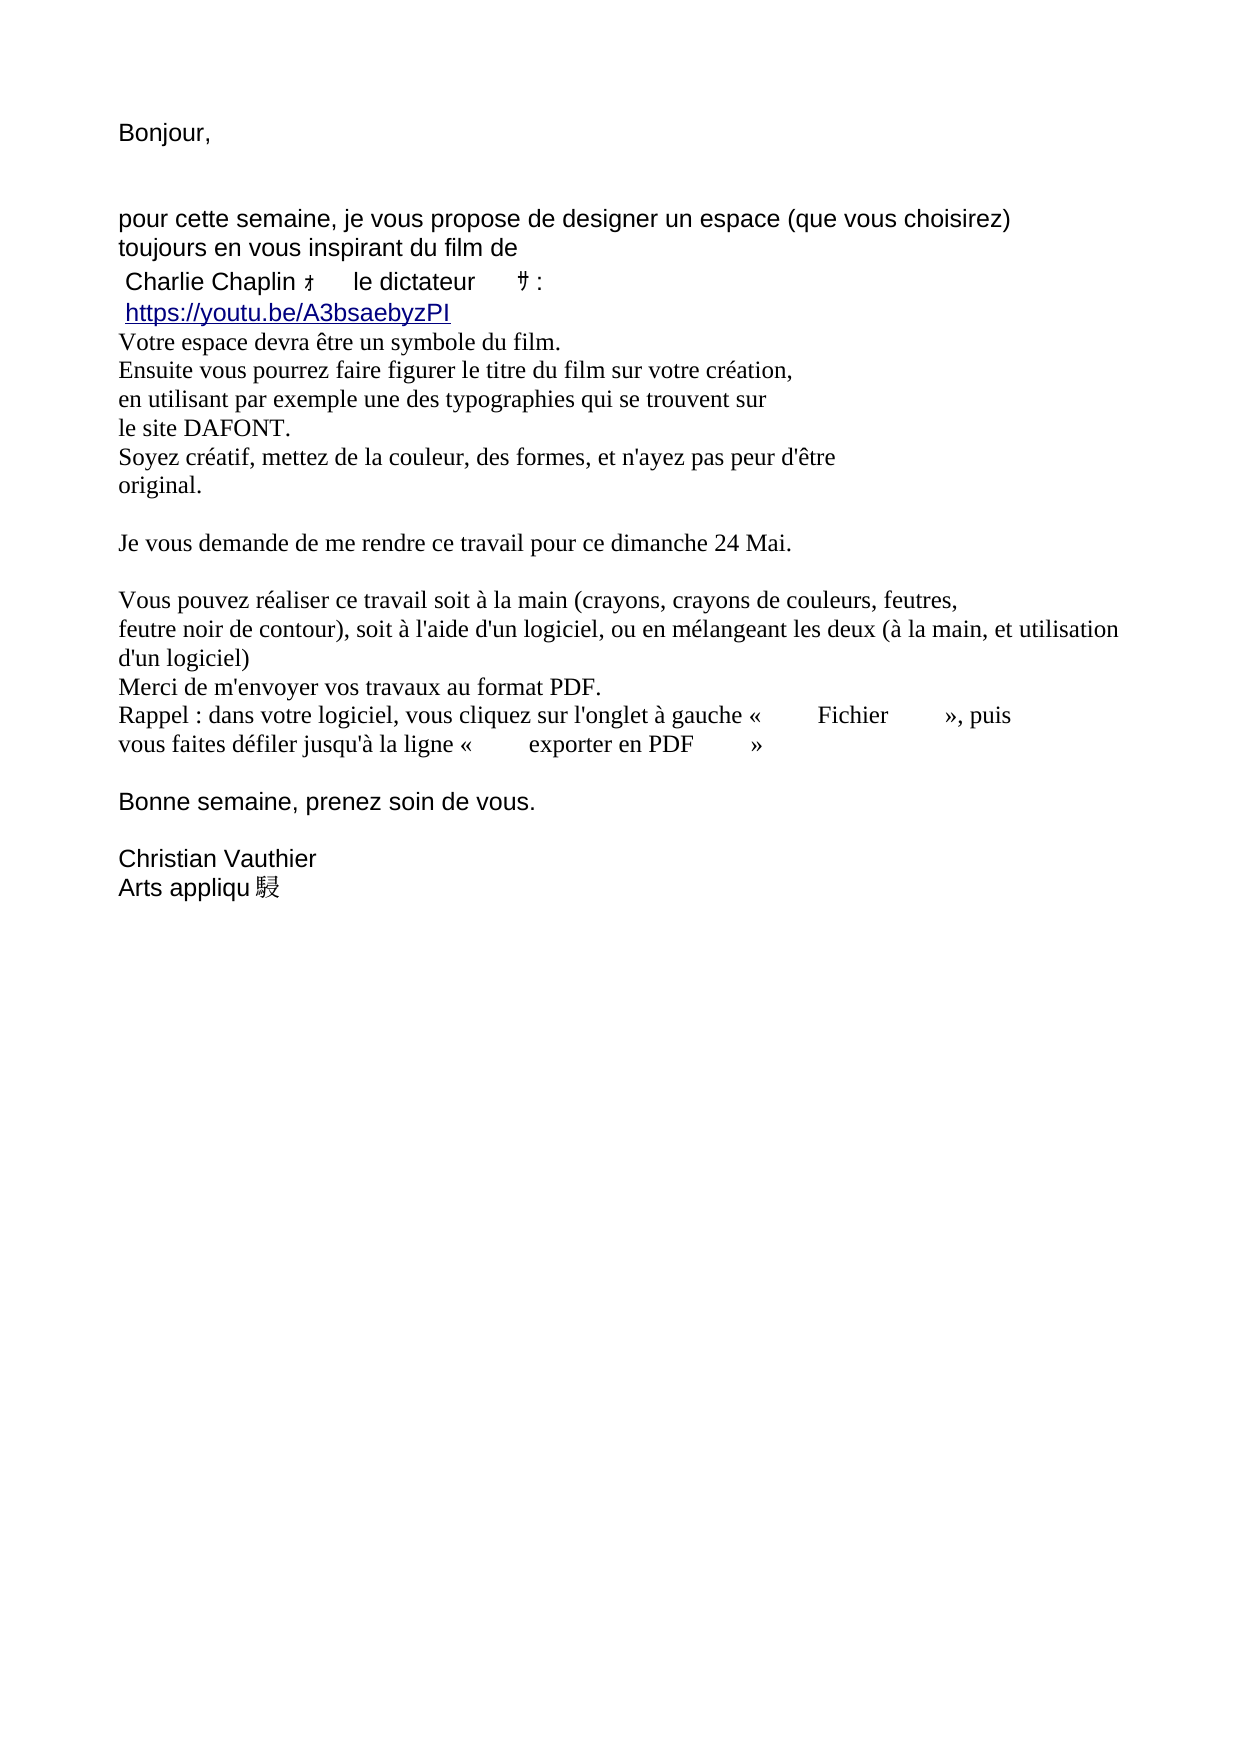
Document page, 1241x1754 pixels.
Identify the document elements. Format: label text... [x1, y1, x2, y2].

text Bonjour, pour cette semaine, je vous propose de designer un espace (que vous choisirez) toujours en vous inspirant du film de Charlie Chaplin ｫ le dictateur ｻ : https://youtu.be/A3bsaebyzPI Votre espace devra être un symbole du film. Ensuite vous pourrez faire figurer le titre du film sur votre création, en utilisant par exemple une des typographies qui se trouvent sur le site DAFONT. Soyez créatif, mettez de la couleur, des formes, et n'ayez pas peur d'être original. Je vous demande de me rendre ce travail pour ce dimanche 24 Mai. Vous pouvez réaliser ce travail soit à la main (crayons, crayons de couleurs, feutres, feutre noir de contour), soit à l'aide d'un logiciel, ou en mélangeant les deux (à la main, et utilisation d'un logiciel) Merci de m'envoyer vos travaux au format PDF. Rappel : dans votre logiciel, vous cliquez sur l'onglet à gauche « Fichier », puis vous faites défiler jusqu'à la ligne « exporter en PDF » Bonne semaine, prenez soin de vous. Christian Vauthier Arts appliqu駸 [118, 118, 1122, 902]
